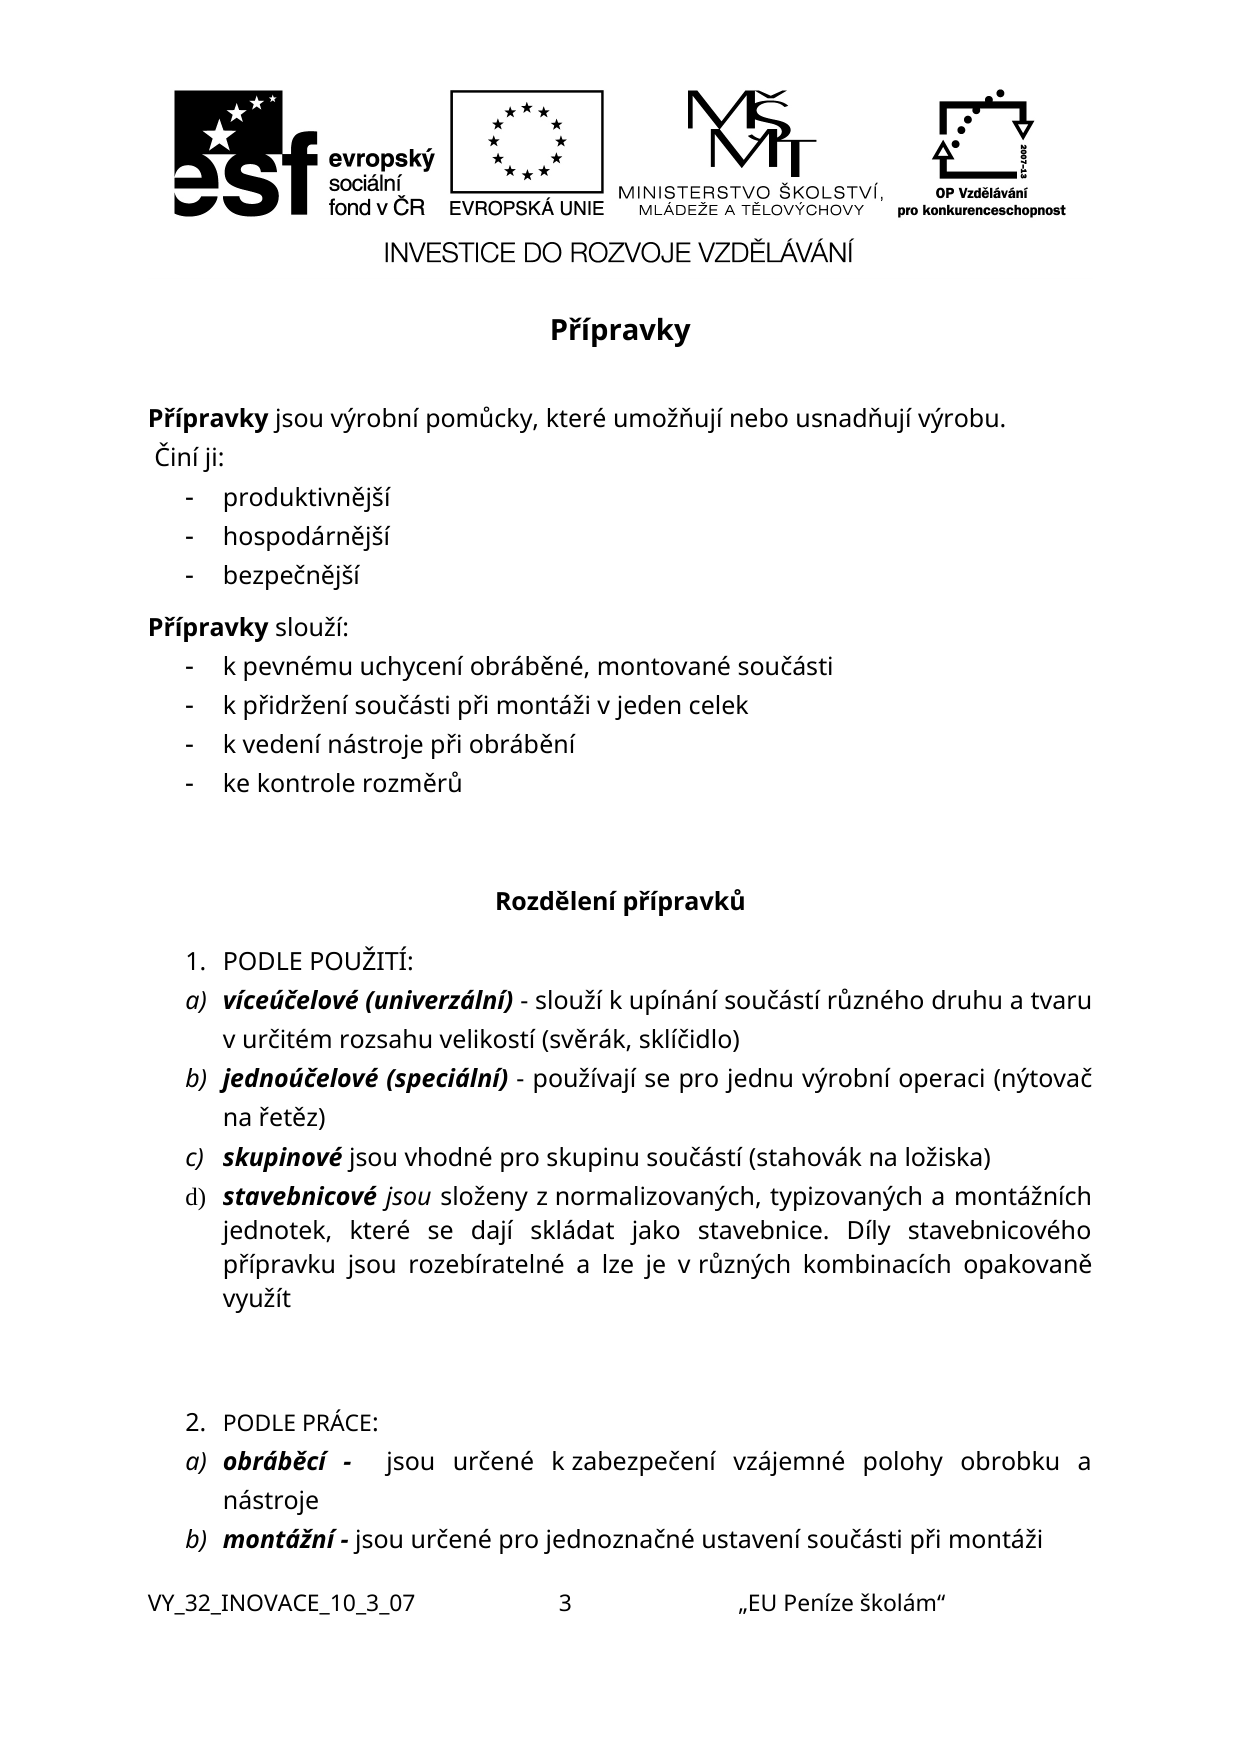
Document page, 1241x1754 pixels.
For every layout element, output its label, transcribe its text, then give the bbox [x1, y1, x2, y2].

list PODLE PRÁCE: [185, 1404, 1093, 1438]
list víceúčelové (univerzální) - slouží k upínání součástí různého druhu a tvaru v určitém rozsahu velikostí (svěrák, sklíčidlo) [185, 983, 1093, 1056]
list k vedení nástroje při obrábění [185, 727, 1093, 761]
list bezpečnější [185, 558, 1093, 592]
text Činí ji: [148, 440, 1093, 474]
list montážní - jsou určené pro jednoznačné ustavení součásti při montáži [185, 1522, 1093, 1556]
list k pevnému uchycení obráběné, montované součásti [185, 648, 1093, 682]
list k přidržení součásti při montáži v jeden celek [185, 688, 1093, 722]
list produktivnější [185, 479, 1093, 513]
list obráběcí - jsou určené k zabezpečení vzájemné polohy obrobku a nástroje [185, 1443, 1093, 1517]
text Přípravky slouží: [148, 609, 1093, 643]
list skupinové jsou vhodné pro skupinu součástí (stahovák na ložiska) [185, 1139, 1093, 1173]
list stavebnicové jsou složeny z normalizovaných, typizovaných a montážních jednotek, které se dají skládat jako stavebnice. Díly stavebnicového přípravku jsou rozebíratelné a lze je v různých kombinacích opakovaně využít [185, 1178, 1093, 1315]
text Přípravky [148, 310, 1093, 349]
list ke kontrole rozměrů [185, 766, 1093, 800]
text Rozdělení přípravků [148, 883, 1093, 917]
list PODLE POUŽITÍ: [185, 943, 1093, 977]
text Přípravky jsou výrobní pomůcky, které umožňují nebo usnadňují výrobu. [148, 401, 1093, 435]
picture [147, 73, 1093, 279]
list hospodárnější [185, 518, 1093, 552]
list jednoúčelové (speciální) - používají se pro jednu výrobní operaci (nýtovač na řetěz) [185, 1061, 1093, 1134]
